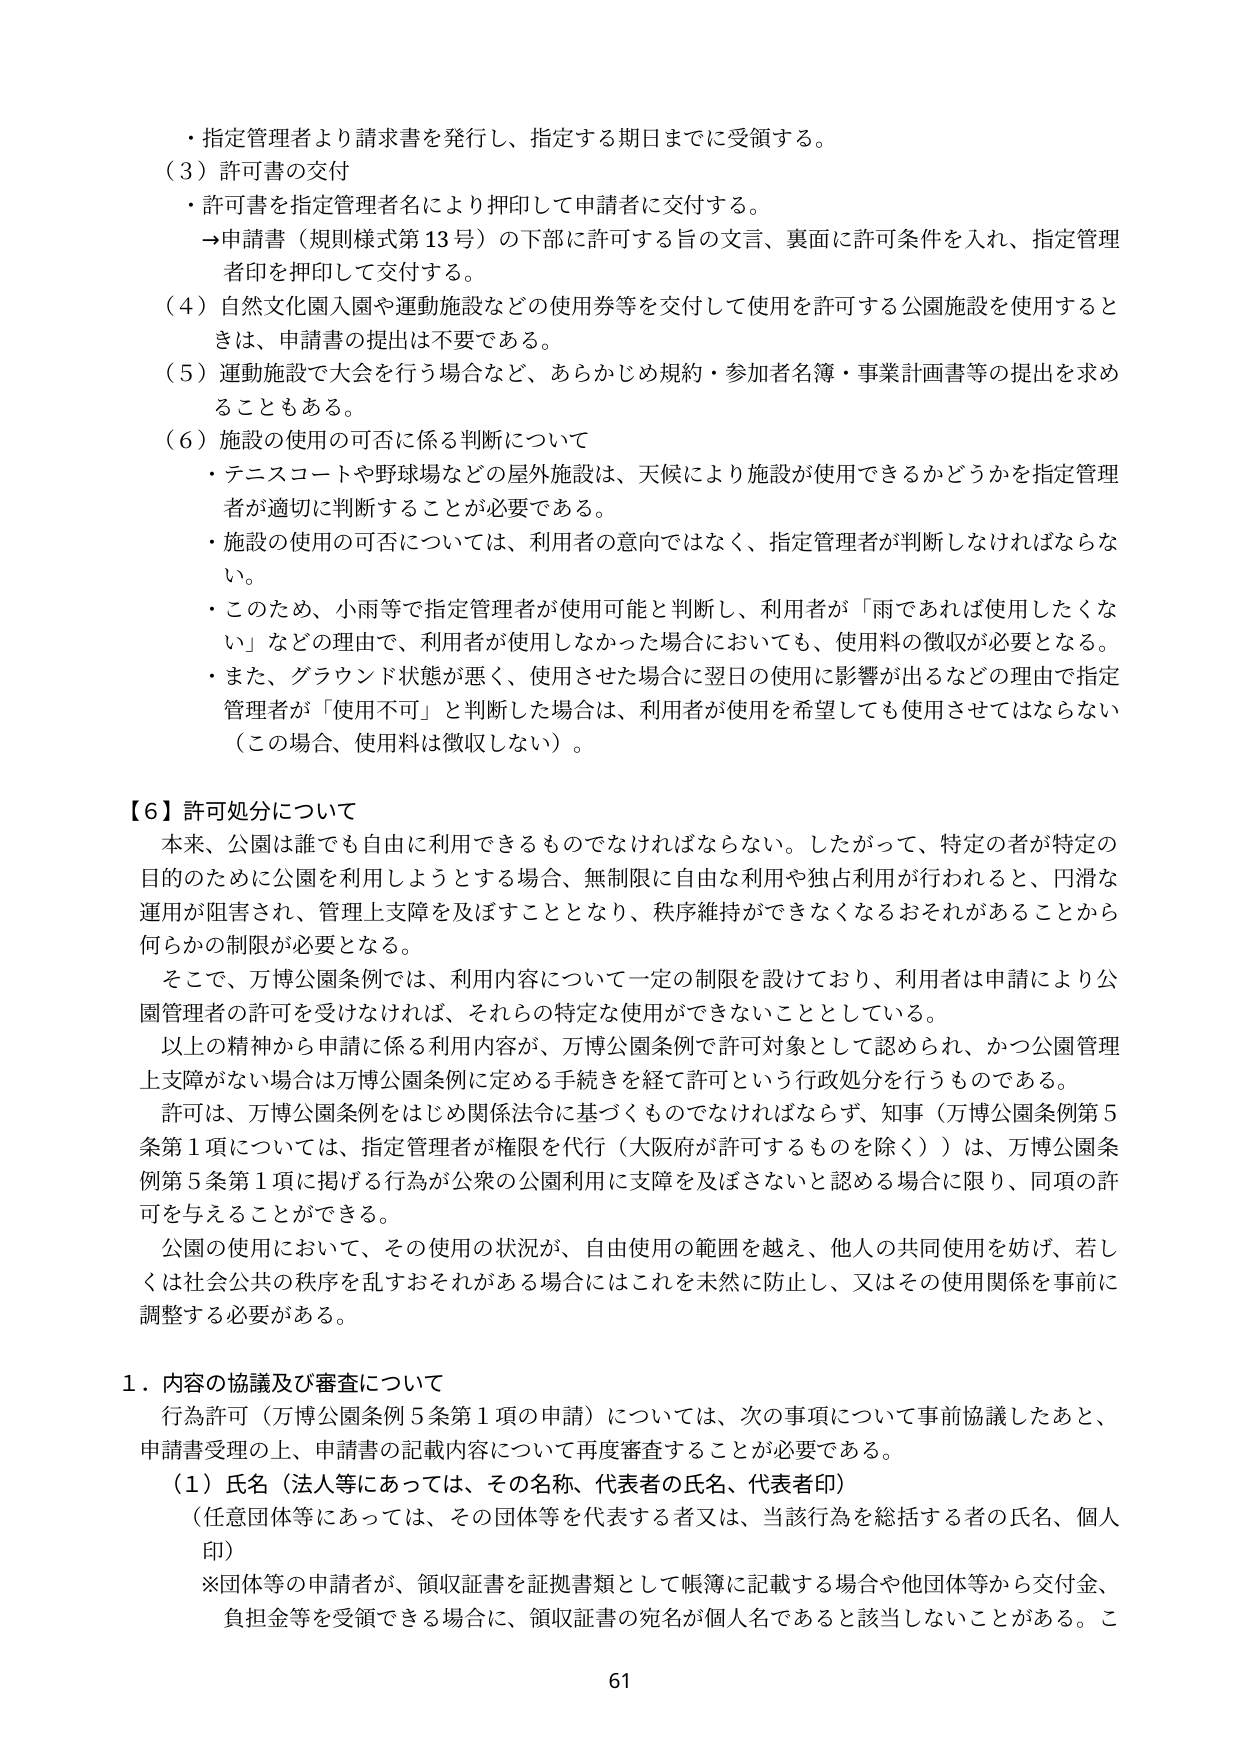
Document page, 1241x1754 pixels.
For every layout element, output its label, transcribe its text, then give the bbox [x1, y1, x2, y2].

text （任意団体等にあっては、その団体等を代表する者又は、当該行為を総括する者の氏名、個人印） [181, 1499, 1122, 1567]
text （３）許可書の交付 [153, 153, 1122, 187]
text 本来、公園は誰でも自由に利用できるものでなければならない。したがって、特定の者が特定の目的のために公園を利用しようとする場合、無制限に自由な利用や独占利用が行われると、円滑な運用が阻害され、管理上支障を及ぼすこととなり、秩序維持ができなくなるおそれがあることから何らかの制限が必要となる。 [139, 826, 1122, 961]
text ・また、グラウンド状態が悪く、使用させた場合に翌日の使用に影響が出るなどの理由で指定管理者が「使用不可」と判断した場合は、利用者が使用を希望しても使用させてはならない（この場合、使用料は徴収しない）。 [201, 658, 1122, 759]
text ・施設の使用の可否については、利用者の意向ではなく、指定管理者が判断しなければならない。 [201, 524, 1122, 591]
text （１）氏名（法人等にあっては、その名称、代表者の氏名、代表者印） [160, 1466, 1122, 1499]
text （６）施設の使用の可否に係る判断について [153, 423, 1122, 456]
text ・テニスコートや野球場などの屋外施設は、天候により施設が使用できるかどうかを指定管理者が適切に判断することが必要である。 [201, 456, 1122, 524]
subtitle １．内容の協議及び審査について [118, 1365, 1122, 1398]
text →申請書（規則様式第13号）の下部に許可する旨の文言、裏面に許可条件を入れ、指定管理者印を押印して交付する。 [201, 221, 1122, 288]
text （４）自然文化園入園や運動施設などの使用券等を交付して使用を許可する公園施設を使用するときは、申請書の提出は不要である。 [153, 288, 1122, 355]
text ・指定管理者より請求書を発行し、指定する期日までに受領する。 [181, 120, 1122, 153]
text 以上の精神から申請に係る利用内容が、万博公園条例で許可対象として認められ、かつ公園管理上支障がない場合は万博公園条例に定める手続きを経て許可という行政処分を行うものである。 [139, 1028, 1122, 1096]
text （５）運動施設で大会を行う場合など、あらかじめ規約・参加者名簿・事業計画書等の提出を求めることもある。 [153, 355, 1122, 423]
text 行為許可（万博公園条例５条第１項の申請）については、次の事項について事前協議したあと、申請書受理の上、申請書の記載内容について再度審査することが必要である。 [139, 1398, 1122, 1466]
text 許可は、万博公園条例をはじめ関係法令に基づくものでなければならず、知事（万博公園条例第５条第１項については、指定管理者が権限を代行（大阪府が許可するものを除く））は、万博公園条例第５条第１項に掲げる行為が公衆の公園利用に支障を及ぼさないと認める場合に限り、同項の許可を与えることができる。 [139, 1096, 1122, 1230]
text そこで、万博公園条例では、利用内容について一定の制限を設けており、利用者は申請により公園管理者の許可を受けなければ、それらの特定な使用ができないこととしている。 [139, 961, 1122, 1028]
text 公園の使用において、その使用の状況が、自由使用の範囲を越え、他人の共同使用を妨げ、若しくは社会公共の秩序を乱すおそれがある場合にはこれを未然に防止し、又はその使用関係を事前に調整する必要がある。 [139, 1230, 1122, 1331]
text ・許可書を指定管理者名により押印して申請者に交付する。 [181, 187, 1122, 221]
subtitle 【６】許可処分について [118, 793, 1122, 826]
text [201, 1567, 1122, 1634]
text ・このため、小雨等で指定管理者が使用可能と判断し、利用者が「雨であれば使用したくない」などの理由で、利用者が使用しなかった場合においても、使用料の徴収が必要となる。 [201, 591, 1122, 658]
